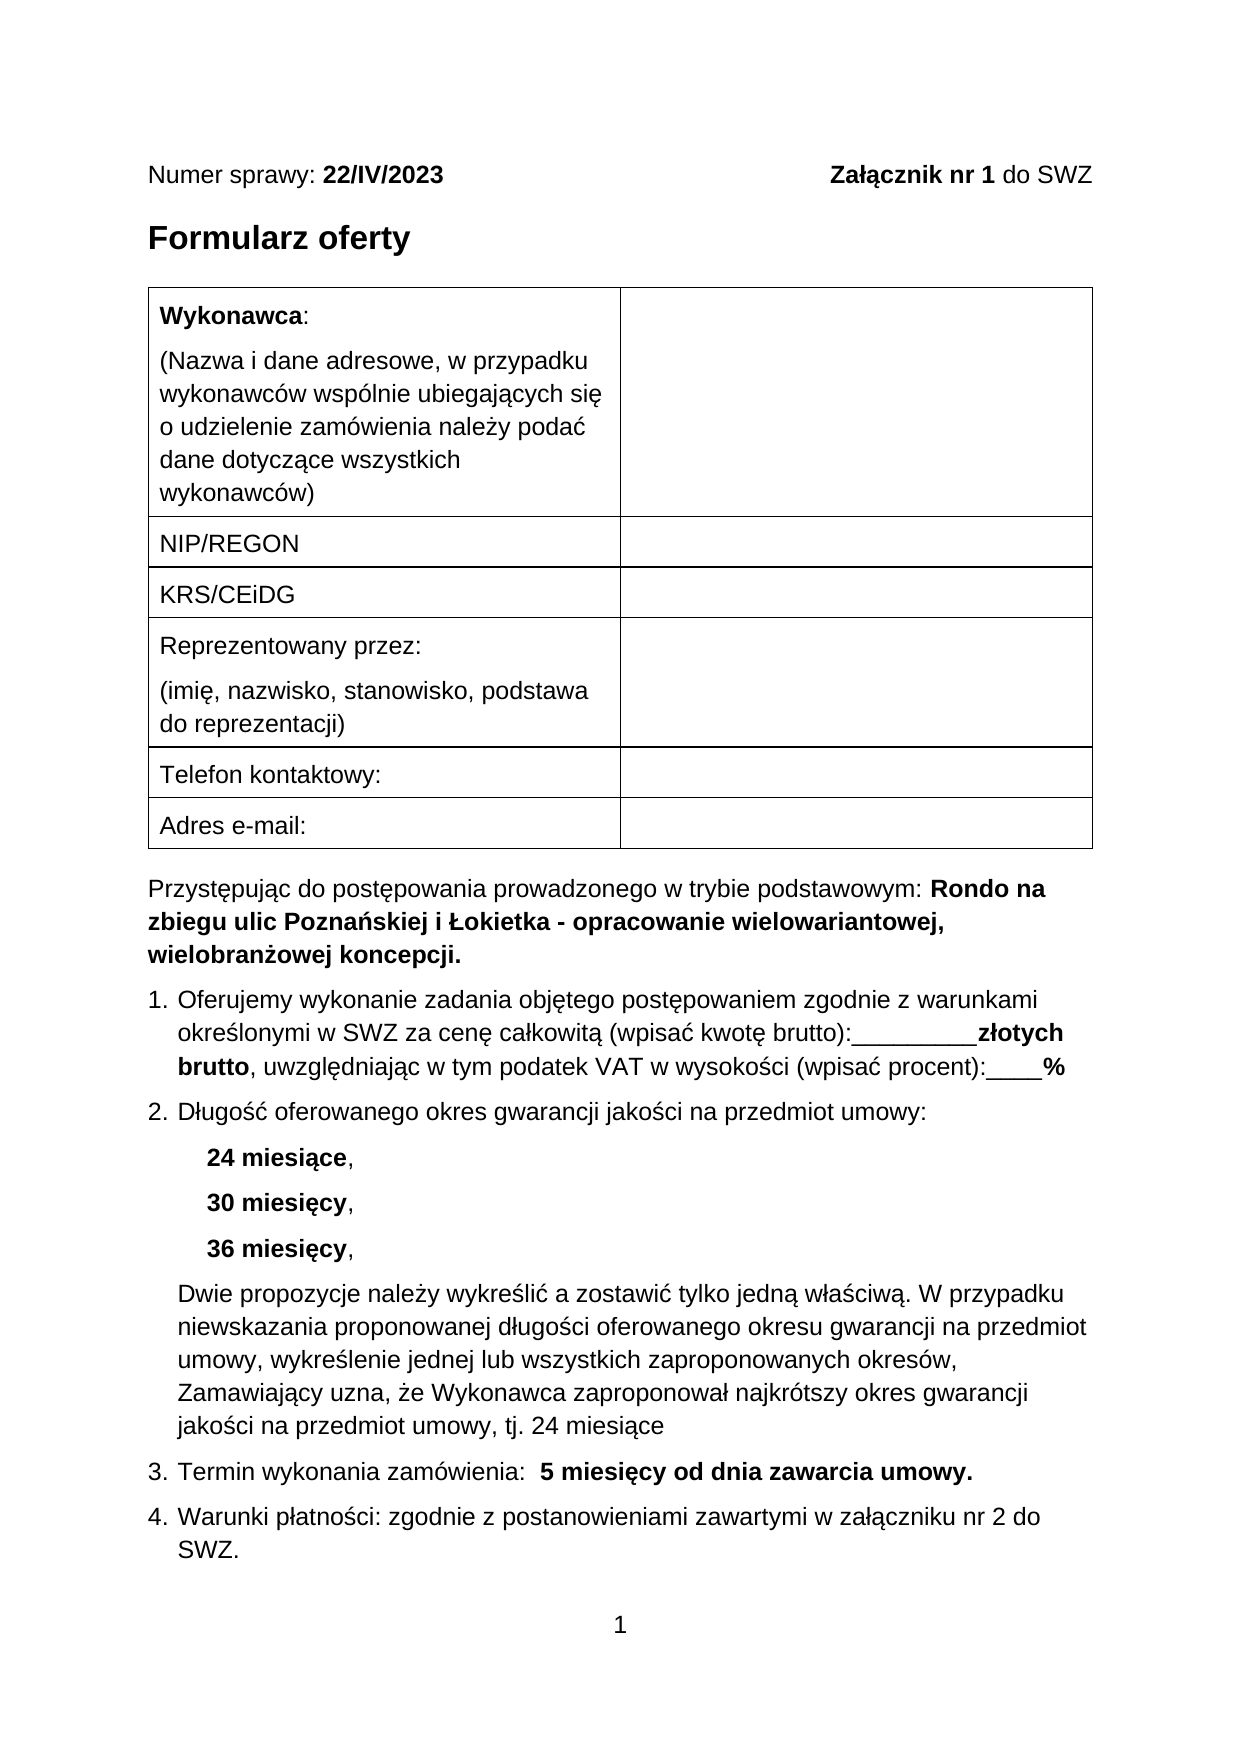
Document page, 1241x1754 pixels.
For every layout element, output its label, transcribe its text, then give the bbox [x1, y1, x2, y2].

table_cell Reprezentowany przez: (imię, nazwisko, stanowisko, podstawa do reprezentacji) [149, 618, 620, 746]
table_cell Adres e-mail: [149, 798, 620, 848]
text Numer sprawy: 22/IV/2023 Załącznik nr 1 do SWZ [148, 160, 1093, 189]
list Termin wykonania zamówienia: 5 miesięcy od dnia zawarcia umowy. [148, 1457, 1093, 1485]
list Oferujemy wykonanie zadania objętego postępowaniem zgodnie z warunkami określonymi w SWZ za cenę całkowitą (wpisać kwotę brutto):_________złotych brutto, uwzględniając w tym podatek VAT w wysokości (wpisać procent):____% [148, 985, 1093, 1080]
list Długość oferowanego okres gwarancji jakości na przedmiot umowy: [148, 1097, 1093, 1126]
table_cell [621, 568, 1092, 617]
list Warunki płatności: zgodnie z postanowieniami zawartymi w załączniku nr 2 do SWZ. [148, 1502, 1093, 1564]
table_cell [621, 618, 1092, 746]
list 36 miesięcy, [207, 1233, 1093, 1262]
table_cell NIP/REGON [149, 517, 620, 566]
table_header [621, 288, 1092, 516]
subtitle Formularz oferty [148, 218, 1093, 257]
table_header Wykonawca: (Nazwa i dane adresowe, w przypadku wykonawców wspólnie ubiegających się o udzielenie zamówienia należy podać dane dotyczące wszystkich wykonawców) [149, 288, 620, 516]
table_cell Telefon kontaktowy: [149, 748, 620, 797]
table_cell [621, 798, 1092, 848]
text Przystępując do postępowania prowadzonego w trybie podstawowym: Rondo na zbiegu ulic Poznańskiej i Łokietka - opracowanie wielowariantowej, wielobranżowej koncepcji. [148, 874, 1093, 969]
table_cell KRS/CEiDG [149, 568, 620, 617]
table_cell [621, 748, 1092, 797]
table_cell [621, 517, 1092, 566]
text Dwie propozycje należy wykreślić a zostawić tylko jedną właściwą. W przypadku niewskazania proponowanej długości oferowanego okresu gwarancji na przedmiot umowy, wykreślenie jednej lub wszystkich zaproponowanych okresów, Zamawiający uzna, że Wykonawca zaproponował najkrótszy okres gwarancji jakości na przedmiot umowy, tj. 24 miesiące [177, 1279, 1093, 1440]
list 24 miesiące, [207, 1142, 1093, 1171]
list 30 miesięcy, [207, 1188, 1093, 1217]
